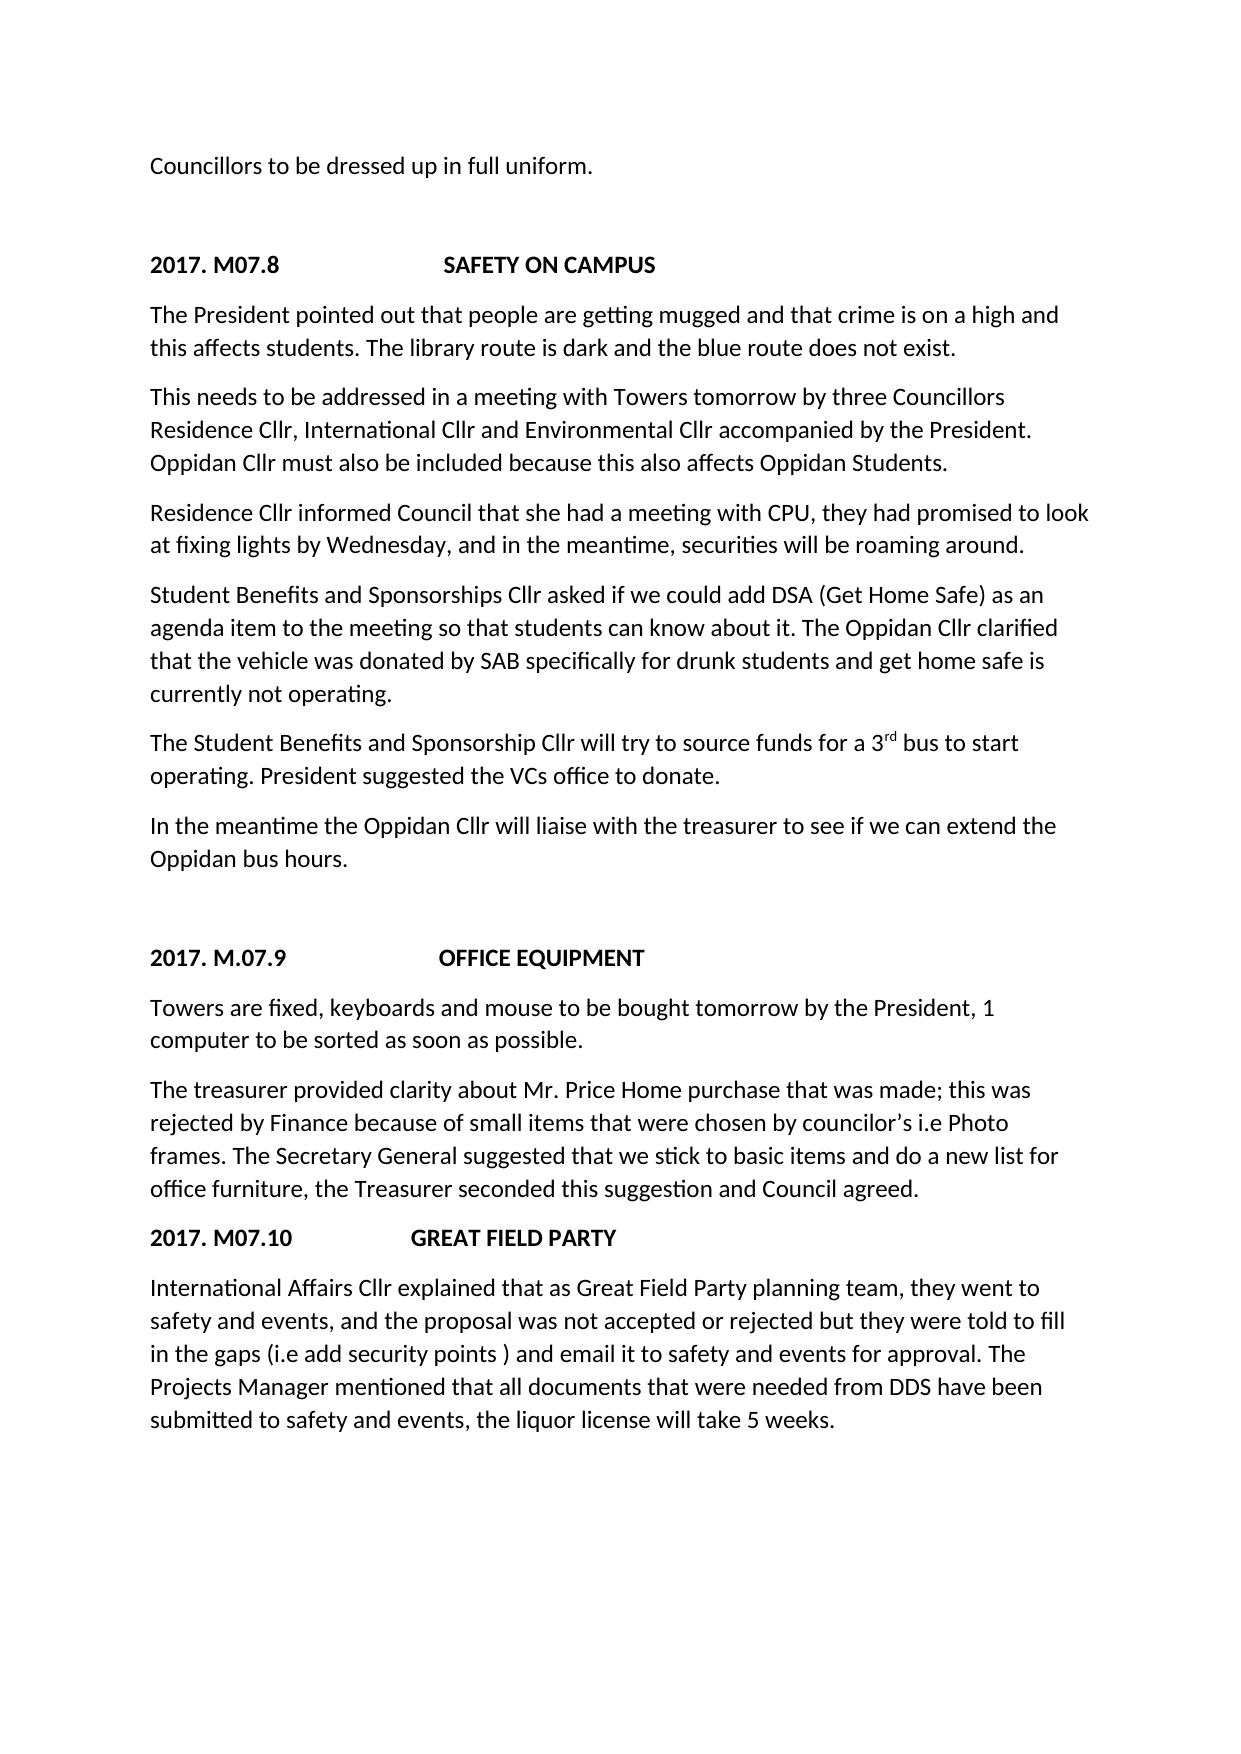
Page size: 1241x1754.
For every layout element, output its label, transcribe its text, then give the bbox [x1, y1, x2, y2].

text The treasurer provided clarity about Mr. Price Home purchase that was made; this was rejected by Finance because of small items that were chosen by councilor’s i.e Photo frames. The Secretary General suggested that we stick to basic items and do a new list for office furniture, the Treasurer seconded this suggestion and Council agreed. [150, 1074, 1090, 1203]
text Towers are fixed, keyboards and mouse to be bought tomorrow by the President, 1 computer to be sorted as soon as possible. [150, 992, 1090, 1055]
text The Student Benefits and Sponsorship Cllr will try to source funds for a 3rd bus to start operating. President suggested the VCs office to donate. [150, 727, 1090, 791]
text Student Benefits and Sponsorships Cllr asked if we could add DSA (Get Home Safe) as an agenda item to the meeting so that students can know about it. The Oppidan Cllr clarified that the vehicle was donated by SAB specifically for drunk students and get home safe is currently not operating. [150, 579, 1090, 708]
text International Affairs Cllr explained that as Great Field Party planning team, they went to safety and events, and the proposal was not accepted or rejected but they were told to fill in the gaps (i.e add security points ) and email it to safety and events for approval. The Projects Manager mentioned that all documents that were needed from DDS have been submitted to safety and events, the liquor license will take 5 weeks. [150, 1272, 1090, 1434]
text Residence Cllr informed Council that she had a meeting with CPU, they had promised to look at fixing lights by Wednesday, and in the meantime, securities will be roaming around. [150, 497, 1090, 560]
text In the meantime the Oppidan Cllr will liaise with the treasurer to see if we can extend the Oppidan bus hours. [150, 810, 1090, 873]
text This needs to be addressed in a meeting with Towers tomorrow by three Councillors Residence Cllr, International Cllr and Environmental Cllr accompanied by the President. Oppidan Cllr must also be included because this also affects Oppidan Students. [150, 381, 1090, 478]
text 2017. M07.8 SAFETY ON CAMPUS [150, 249, 1090, 280]
text 2017. M.07.9 OFFICE EQUIPMENT [150, 942, 1090, 973]
text 2017. M07.10 GREAT FIELD PARTY [150, 1222, 1090, 1253]
text The President pointed out that people are getting mugged and that crime is on a high and this affects students. The library route is dark and the blue route does not exist. [150, 299, 1090, 362]
text Councillors to be dressed up in full uniform. [150, 150, 1090, 181]
